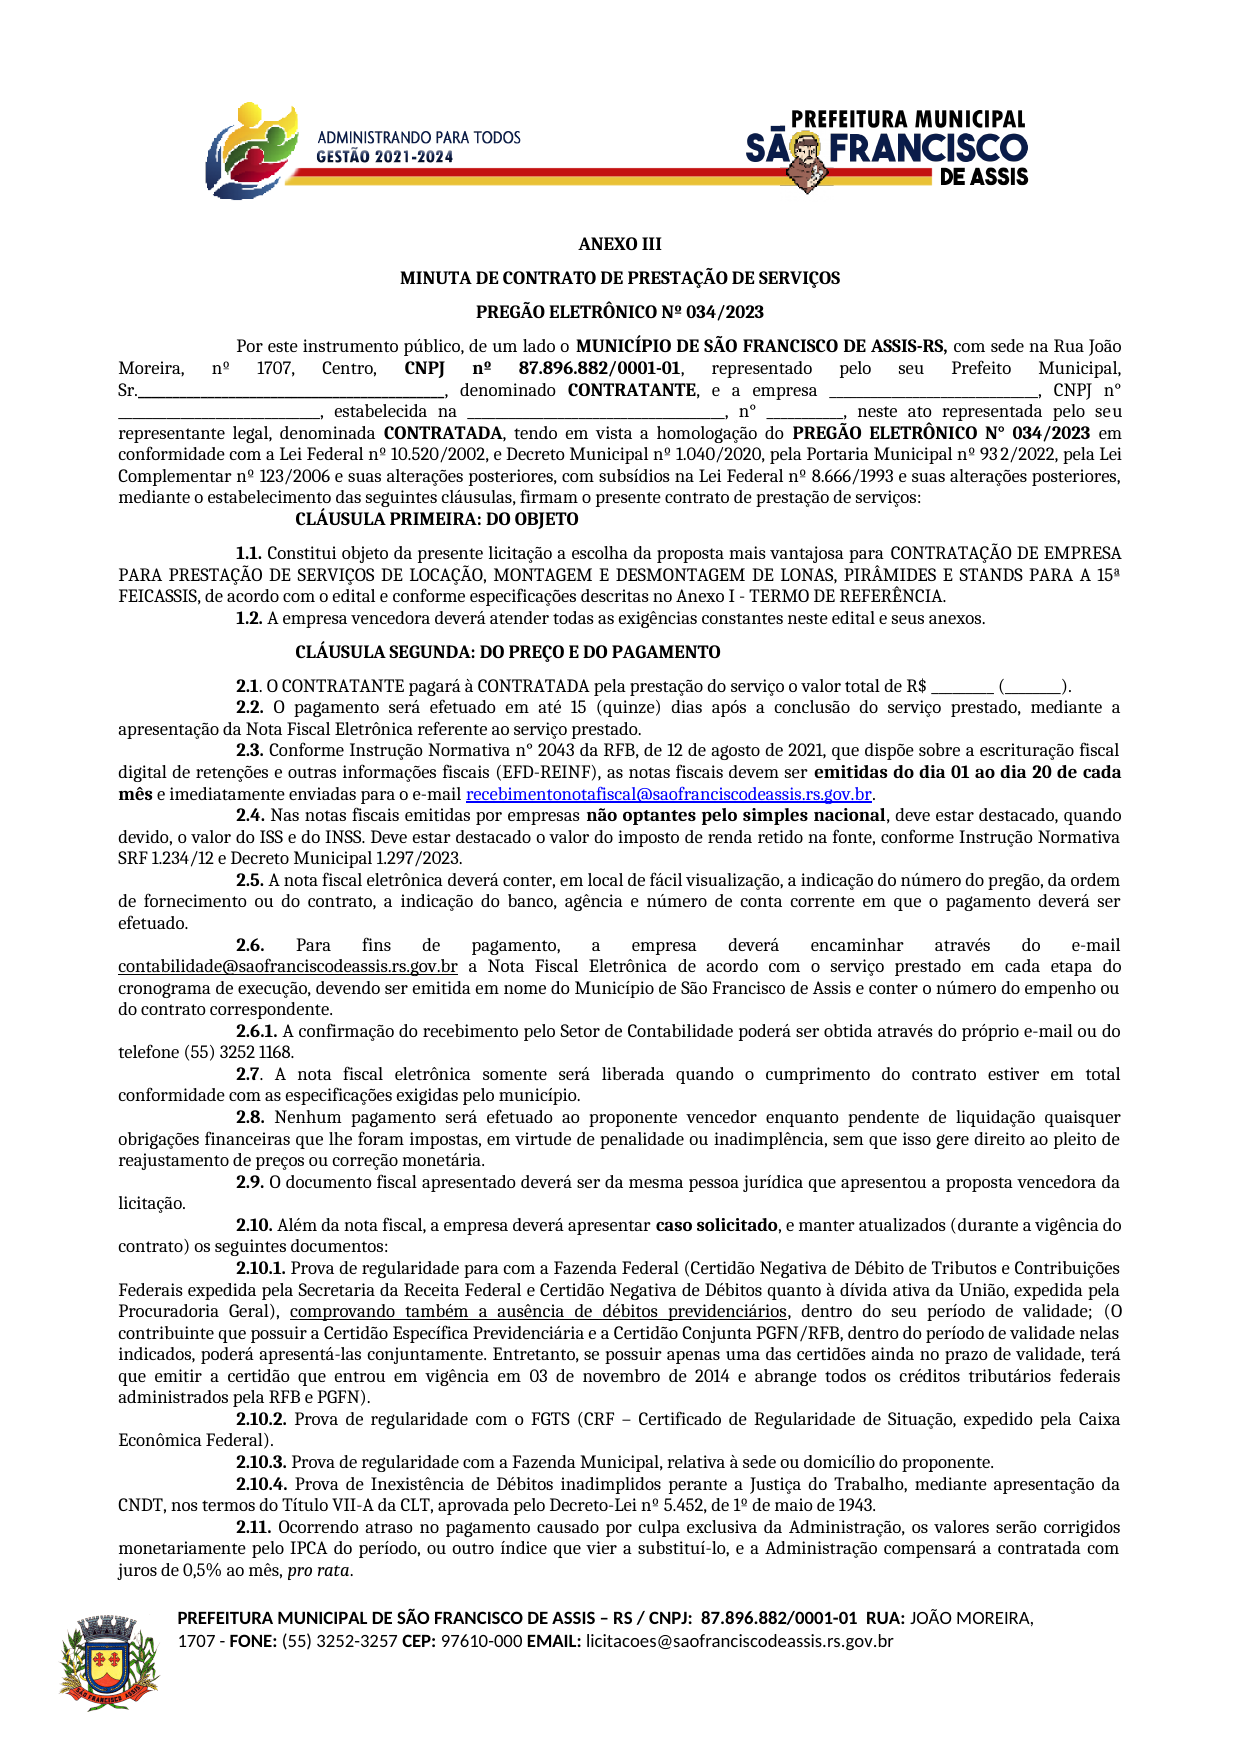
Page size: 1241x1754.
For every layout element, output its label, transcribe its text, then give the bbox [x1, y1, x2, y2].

text 2.3. Conforme Instrução Normativa n° 2043 da RFB, de 12 de agosto de 2021, que dispõe sobre a escrituração fiscal digital de retenções e outras informações fiscais (EFD-REINF), as notas fiscais devem ser emitidas do dia 01 ao dia 20 de cada mês e imediatamente enviadas para o e-mail recebimentonotafiscal@saofranciscodeassis.rs.gov.br. [118, 740, 1122, 805]
text 2.5. A nota fiscal eletrônica deverá conter, em local de fácil visualização, a indicação do número do pregão, da ordem de fornecimento ou do contrato, a indicação do banco, agência e número de conta corrente em que o pagamento deverá ser efetuado. [118, 869, 1122, 934]
text MINUTA DE CONTRATO DE PRESTAÇÃO DE SERVIÇOS [118, 268, 1122, 289]
text 2.8. Nenhum pagamento será efetuado ao proponente vencedor enquanto pendente de liquidação quaisquer obrigações financeiras que lhe foram impostas, em virtude de penalidade ou inadimplência, sem que isso gere direito ao pleito de reajustamento de preços ou correção monetária. [118, 1107, 1122, 1171]
text PREGÃO ELETRÔNICO Nº 034/2023 [118, 302, 1122, 323]
text 2.11. Ocorrendo atraso no pagamento causado por culpa exclusiva da Administração, os valores serão corrigidos monetariamente pelo IPCA do período, ou outro índice que vier a substituí-lo, e a Administração compensará a contratada com juros de 0,5% ao mês, pro rata. [118, 1516, 1122, 1581]
text 2.6.1. A confirmação do recebimento pelo Setor de Contabilidade poderá ser obtida através do próprio e-mail ou do telefone (55) 3252 1168. [118, 1020, 1122, 1063]
picture [177, 73, 1063, 234]
text 2.7. A nota fiscal eletrônica somente será liberada quando o cumprimento do contrato estiver em total conformidade com as especificações exigidas pelo município. [118, 1063, 1122, 1107]
text 1.1. Constitui objeto da presente licitação a escolha da proposta mais vantajosa para Contratação de empresa para prestação de serviços de locação, montagem e desmontagem de lonas, pirâmides e stands para a 15ª FEICASSIS, de acordo com o edital e conforme especificações descritas no Anexo I - TERMO DE REFERÊNCIA. [118, 542, 1122, 607]
text 2.10.1. Prova de regularidade para com a Fazenda Federal (Certidão Negativa de Débito de Tributos e Contribuições Federais expedida pela Secretaria da Receita Federal e Certidão Negativa de Débitos quanto à dívida ativa da União, expedida pela Procuradoria Geral), comprovando também a ausência de débitos previdenciários, dentro do seu período de validade; (O contribuinte que possuir a Certidão Específica Previdenciária e a Certidão Conjunta PGFN/RFB, dentro do período de validade nelas indicados, poderá apresentá-las conjuntamente. Entretanto, se possuir apenas uma das certidões ainda no prazo de validade, terá que emitir a certidão que entrou em vigência em 03 de novembro de 2014 e abrange todos os créditos tributários federais administrados pela RFB e PGFN). [118, 1257, 1122, 1408]
text 2.6. Para fins de pagamento, a empresa deverá encaminhar através do e-mail contabilidade@saofranciscodeassis.rs.gov.br a Nota Fiscal Eletrônica de acordo com o serviço prestado em cada etapa do cronograma de execução, devendo ser emitida em nome do Município de São Francisco de Assis e conter o número do empenho ou do contrato correspondente. [118, 934, 1122, 1020]
text CLÁUSULA PRIMEIRA: DO OBJETO [118, 508, 1122, 530]
text CLÁUSULA SEGUNDA: DO PREÇO E DO PAGAMENTO [118, 641, 1122, 663]
text 2.10. Além da nota fiscal, a empresa deverá apresentar caso solicitado, e manter atualizados (durante a vigência do contrato) os seguintes documentos: [118, 1214, 1122, 1257]
text ANEXO III [118, 234, 1122, 255]
text 1.2. A empresa vencedora deverá atender todas as exigências constantes neste edital e seus anexos. [118, 607, 1122, 629]
text Por este instrumento público, de um lado o MUNICÍPIO DE SÃO FRANCISCO DE ASSIS-RS, com sede na Rua João Moreira, nº 1707, Centro, CNPJ nº 87.896.882/0001-01, representado pelo seu Prefeito Municipal, Sr.____________________________________________, denominado CONTRATANTE, e a empresa ______________________________, CNPJ n° _____________________________, estabelecida na _____________________________________, n° ___________, neste ato representada pelo seu representante legal, denominada CONTRATADA, tendo em vista a homologação do PREGÃO ELETRÔNICO N° 034/2023 em conformidade com a Lei Federal nº 10.520/2002, e Decreto Municipal nº 1.040/2020, pela Portaria Municipal nº 932/2022, pela Lei Complementar nº 123/2006 e suas alterações posteriores, com subsídios na Lei Federal nº 8.666/1993 e suas alterações posteriores, mediante o estabelecimento das seguintes cláusulas, firmam o presente contrato de prestação de serviços: [118, 336, 1122, 508]
text 2.4. Nas notas fiscais emitidas por empresas não optantes pelo simples nacional, deve estar destacado, quando devido, o valor do ISS e do INSS. Deve estar destacado o valor do imposto de renda retido na fonte, conforme Instrução Normativa SRF 1.234/12 e Decreto Municipal 1.297/2023. [118, 805, 1122, 869]
text 2.9. O documento fiscal apresentado deverá ser da mesma pessoa jurídica que apresentou a proposta vencedora da licitação. [118, 1171, 1122, 1214]
text 2.10.4. Prova de Inexistência de Débitos inadimplidos perante a Justiça do Trabalho, mediante apresentação da CNDT, nos termos do Título VII-A da CLT, aprovada pelo Decreto-Lei nº 5.452, de 1º de maio de 1943. [118, 1473, 1122, 1516]
picture [50, 1614, 169, 1713]
text 2.2. O pagamento será efetuado em até 15 (quinze) dias após a conclusão do serviço prestado, mediante a apresentação da Nota Fiscal Eletrônica referente ao serviço prestado. [118, 697, 1122, 740]
text 2.10.2. Prova de regularidade com o FGTS (CRF – Certificado de Regularidade de Situação, expedido pela Caixa Econômica Federal). [118, 1408, 1122, 1452]
text 2.1. O CONTRATANTE pagará à CONTRATADA pela prestação do serviço o valor total de R$ _________ (________). [118, 675, 1122, 697]
text 2.10.3. Prova de regularidade com a Fazenda Municipal, relativa à sede ou domicílio do proponente. [118, 1452, 1122, 1473]
